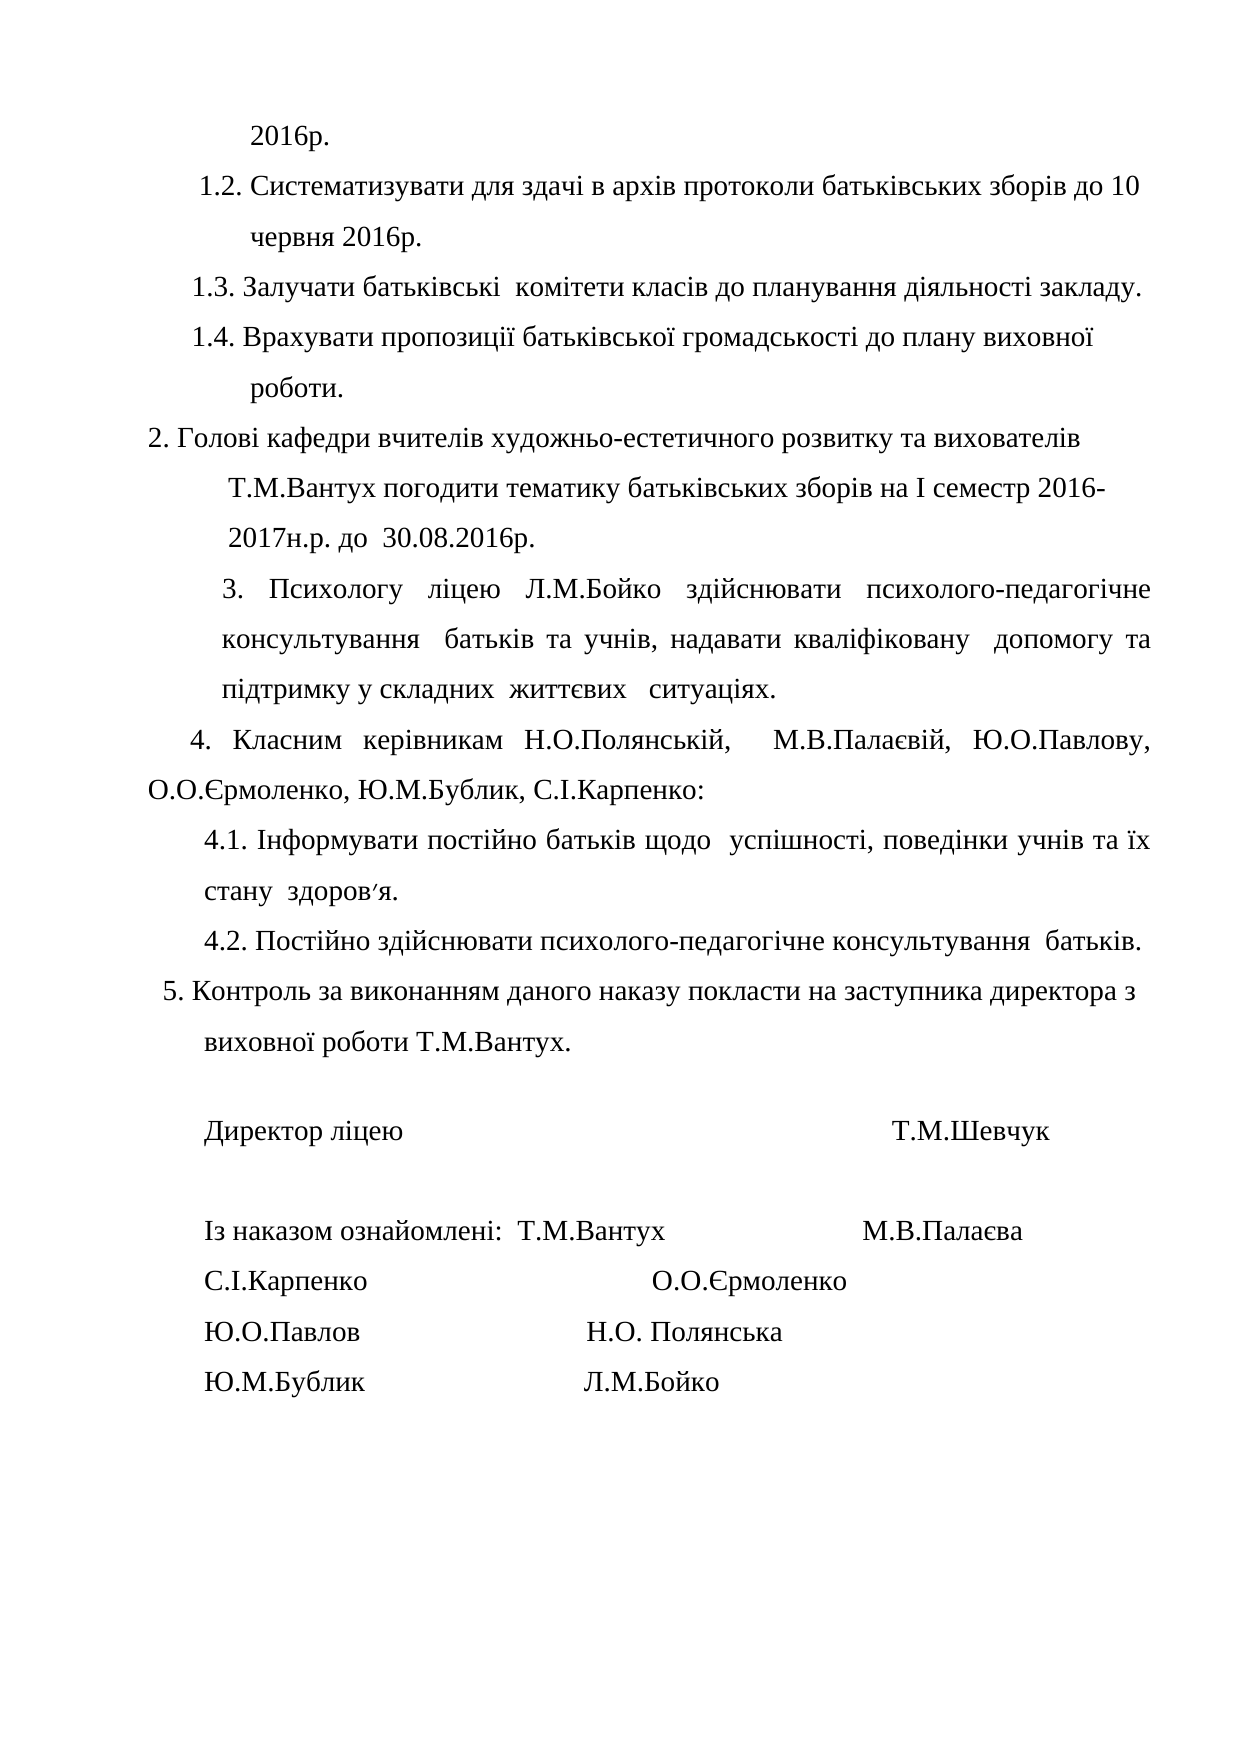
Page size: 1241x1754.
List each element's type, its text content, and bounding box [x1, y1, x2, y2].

list 4.2. Постійно здійснювати психолого-педагогічне консультування батьків. [204, 923, 1152, 957]
text червня 2016р. [148, 219, 1152, 252]
text 1.4. Врахувати пропозиції батьківської громадськості до плану виховної [148, 319, 1152, 353]
list Ю.О.Павлов Н.О. Полянська [204, 1314, 1152, 1347]
list виховної роботи Т.М.Вантух. [204, 1024, 1152, 1057]
text роботи. [148, 370, 1152, 403]
list Директор ліцею Т.М.Шевчук [204, 1113, 1152, 1146]
text 1.3. Залучати батьківські комітети класів до планування діяльності закладу. [148, 269, 1152, 303]
text 5. Контроль за виконанням даного наказу покласти на заступника директора з [162, 973, 1152, 1007]
text 3. Психологу ліцею Л.М.Бойко здійснювати психолого-педагогічне консультування батьків та учнів, надавати кваліфіковану допомогу та підтримку у складних життєвих ситуаціях. [148, 571, 1152, 705]
text 4. Класним керівникам Н.О.Полянській, М.В.Палаєвій, Ю.О.Павлову, О.О.Єрмоленко, Ю.М.Бублик, С.І.Карпенко: [148, 722, 1152, 806]
text 2. Голові кафедри вчителів художньо-естетичного розвитку та вихователів [148, 420, 1152, 453]
list С.І.Карпенко О.О.Єрмоленко [204, 1263, 1152, 1297]
text 2016р. [148, 118, 1152, 152]
list Із наказом ознайомлені: Т.М.Вантух М.В.Палаєва [204, 1213, 1152, 1247]
text Т.М.Вантух погодити тематику батьківських зборів на І семестр 2016- [148, 470, 1152, 504]
list 4.1. Інформувати постійно батьків щодо успішності, поведінки учнів та їх стану здоров׳я. [204, 822, 1152, 906]
list Ю.М.Бублик Л.М.Бойко [204, 1364, 1152, 1398]
text 2017н.р. до 30.08.2016р. [148, 521, 1152, 554]
text 1.2. Систематизувати для здачі в архів протоколи батьківських зборів до 10 [148, 168, 1152, 202]
